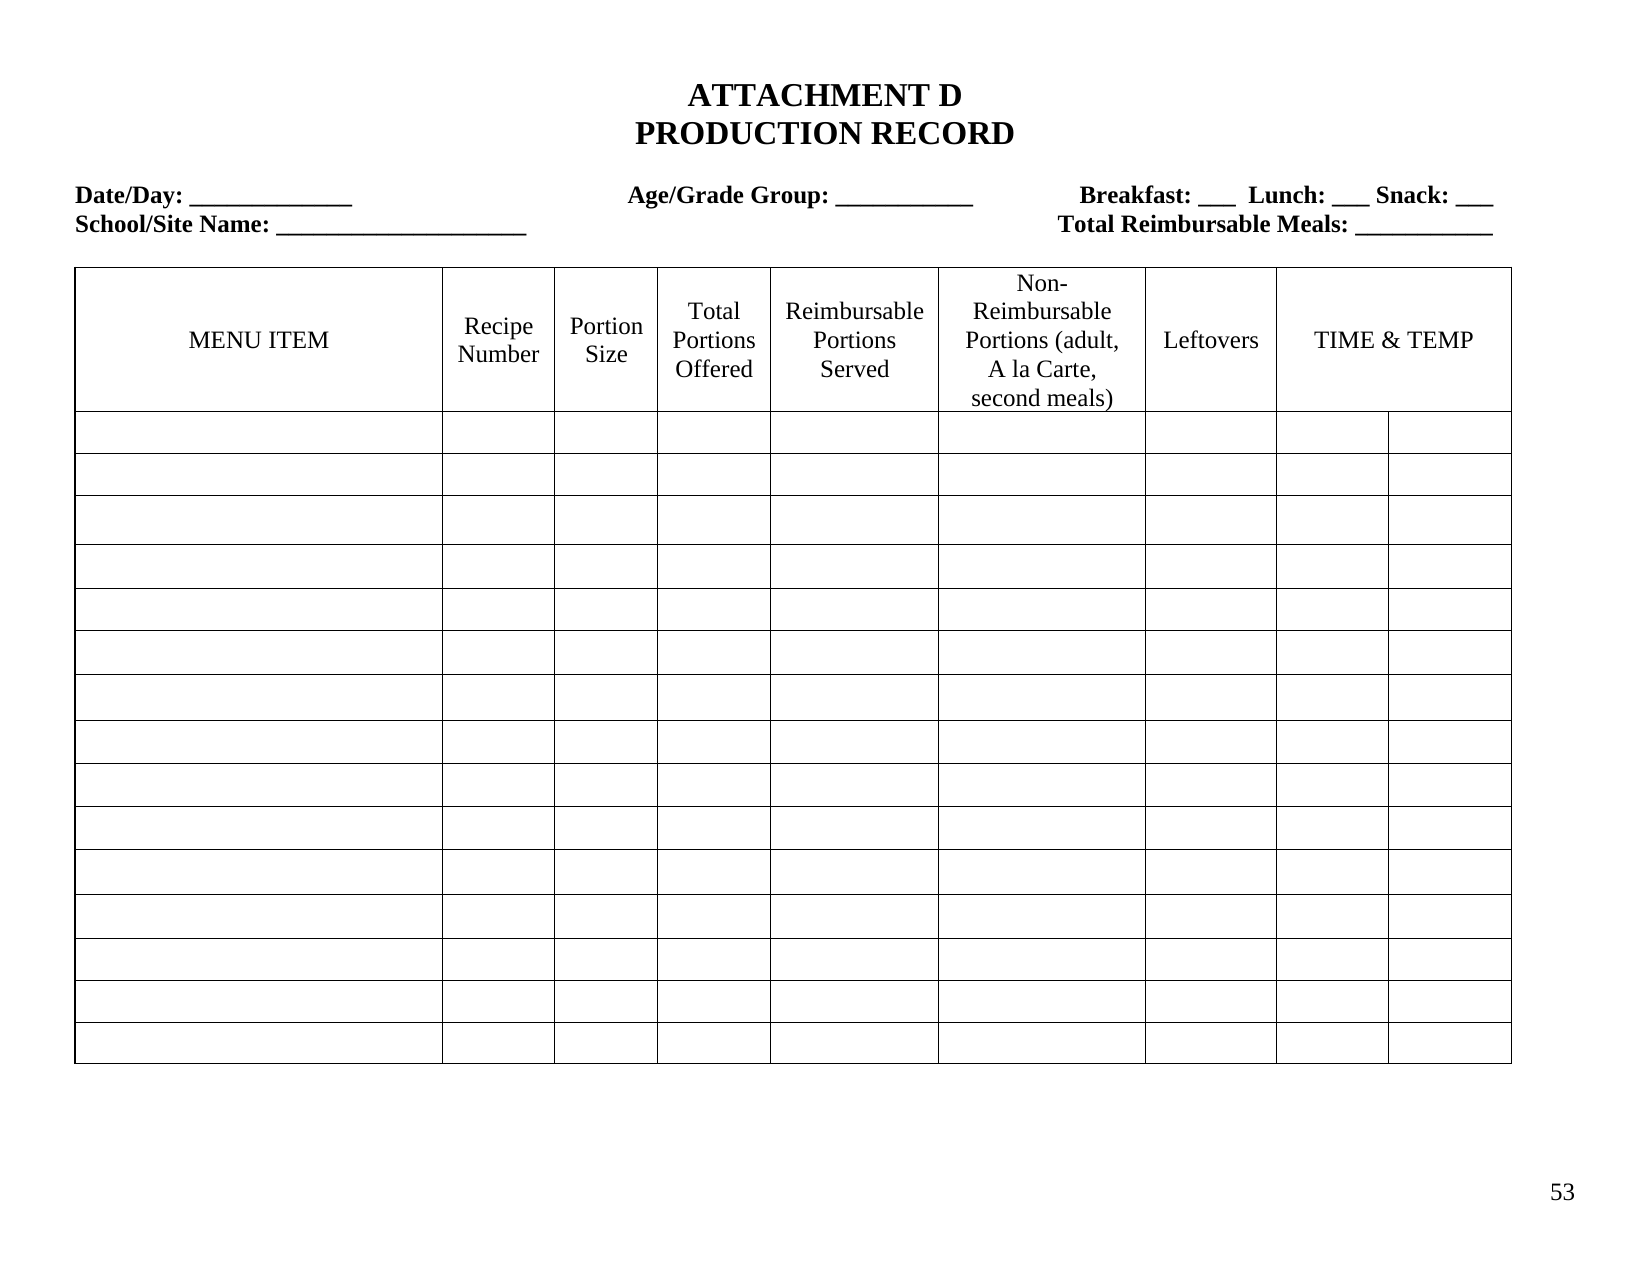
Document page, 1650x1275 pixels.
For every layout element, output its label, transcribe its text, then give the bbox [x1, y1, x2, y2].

table_cell [76, 764, 442, 806]
table_cell [771, 764, 938, 806]
table_cell [939, 939, 1145, 980]
text ATTACHMENT D [75, 75, 1575, 113]
table_cell [555, 981, 657, 1022]
table_cell [1277, 631, 1388, 674]
table_cell [939, 412, 1145, 453]
table_cell [1146, 589, 1276, 630]
table_cell [658, 631, 770, 674]
table_cell [1277, 895, 1388, 937]
table_cell [771, 895, 938, 937]
table_cell [76, 807, 442, 848]
table_cell [555, 545, 657, 587]
table_cell [658, 850, 770, 894]
table_cell [1389, 981, 1511, 1022]
table_cell [1277, 807, 1388, 848]
table_header TIME & TEMP [1277, 268, 1511, 411]
table_cell [771, 454, 938, 495]
table_cell [76, 1023, 442, 1063]
table_cell [771, 631, 938, 674]
table_cell [443, 496, 554, 544]
table_cell [939, 807, 1145, 848]
table_cell [555, 850, 657, 894]
table_cell [658, 895, 770, 937]
table_cell [1389, 545, 1511, 587]
table_cell [658, 807, 770, 848]
table_cell [1146, 545, 1276, 587]
table_cell [658, 764, 770, 806]
table_cell [1146, 1023, 1276, 1063]
table_cell [1389, 895, 1511, 937]
table_cell [771, 675, 938, 720]
table_cell [76, 939, 442, 980]
table_cell [1389, 939, 1511, 980]
table_cell [555, 496, 657, 544]
table_cell [771, 850, 938, 894]
table_cell [939, 631, 1145, 674]
table_cell [1146, 895, 1276, 937]
table_cell [76, 675, 442, 720]
table_cell [555, 939, 657, 980]
table_cell [1277, 1023, 1388, 1063]
table_cell [1146, 454, 1276, 495]
text Date/Day: _____________ Age/Grade Group: ___________ Breakfast: ___ Lunch: ___ Snack: ___ [75, 180, 1575, 209]
table_cell [1277, 764, 1388, 806]
table_cell [1277, 675, 1388, 720]
table_cell [1277, 545, 1388, 587]
table_cell [443, 807, 554, 848]
table_cell [555, 807, 657, 848]
table_cell [443, 589, 554, 630]
table_cell [939, 1023, 1145, 1063]
table_cell [76, 850, 442, 894]
table_cell [1277, 850, 1388, 894]
table_cell [658, 589, 770, 630]
table_cell [1389, 764, 1511, 806]
table_cell [658, 939, 770, 980]
table_cell [76, 412, 442, 453]
table_cell [443, 721, 554, 762]
table_cell [443, 545, 554, 587]
table_cell [1146, 981, 1276, 1022]
table_cell [1146, 412, 1276, 453]
table_cell [771, 589, 938, 630]
table_cell [1146, 939, 1276, 980]
table_cell [555, 454, 657, 495]
table_cell [939, 850, 1145, 894]
table_header Leftovers [1146, 268, 1276, 411]
table_cell [1389, 589, 1511, 630]
table_cell [1277, 412, 1388, 453]
table_cell [939, 545, 1145, 587]
table_cell [1146, 850, 1276, 894]
table_header Portion Size [555, 268, 657, 411]
table_cell [555, 589, 657, 630]
table_cell [1146, 675, 1276, 720]
table_cell [1389, 454, 1511, 495]
table_header Total Portions Offered [658, 268, 770, 411]
table_cell [1277, 589, 1388, 630]
table_cell [771, 545, 938, 587]
table_cell [443, 1023, 554, 1063]
table_cell [939, 496, 1145, 544]
table_cell [939, 454, 1145, 495]
table_cell [555, 412, 657, 453]
table_cell [939, 981, 1145, 1022]
table_cell [76, 589, 442, 630]
table_cell [1277, 939, 1388, 980]
table_cell [658, 545, 770, 587]
table_cell [1389, 1023, 1511, 1063]
table_cell [1389, 675, 1511, 720]
table_cell [555, 764, 657, 806]
table_header MENU ITEM [76, 268, 442, 411]
table_cell [443, 454, 554, 495]
table_cell [1277, 721, 1388, 762]
table_cell [939, 589, 1145, 630]
table_cell [1389, 496, 1511, 544]
table_cell [1146, 807, 1276, 848]
text PRODUCTION RECORD [75, 113, 1575, 152]
table_cell [76, 721, 442, 762]
table_cell [1277, 981, 1388, 1022]
table_cell [658, 981, 770, 1022]
table_cell [771, 496, 938, 544]
table_cell [443, 981, 554, 1022]
text School/Site Name: ____________________ Total Reimbursable Meals: ___________ [75, 209, 1575, 238]
table_cell [771, 939, 938, 980]
table_cell [555, 631, 657, 674]
table_cell [1146, 721, 1276, 762]
table_cell [658, 1023, 770, 1063]
table_cell [555, 721, 657, 762]
table_cell [1277, 496, 1388, 544]
table_cell [76, 496, 442, 544]
table_cell [1146, 496, 1276, 544]
table_cell [1146, 631, 1276, 674]
table_header Reimbursable Portions Served [771, 268, 938, 411]
table_cell [658, 454, 770, 495]
table_cell [1389, 721, 1511, 762]
table_cell [1389, 412, 1511, 453]
table_cell [771, 981, 938, 1022]
table_cell [771, 412, 938, 453]
table_cell [443, 631, 554, 674]
table_header Non-Reimbursable Portions (adult, A la Carte, second meals) [939, 268, 1145, 411]
table_cell [76, 895, 442, 937]
table_cell [443, 764, 554, 806]
table_cell [555, 1023, 657, 1063]
table_cell [443, 895, 554, 937]
table_cell [658, 412, 770, 453]
table_cell [555, 675, 657, 720]
table_cell [76, 631, 442, 674]
table_cell [1146, 764, 1276, 806]
table_cell [658, 721, 770, 762]
table_cell [939, 764, 1145, 806]
table_header Recipe Number [443, 268, 554, 411]
table_cell [76, 545, 442, 587]
table_cell [443, 675, 554, 720]
table_cell [771, 807, 938, 848]
table_cell [771, 721, 938, 762]
table_cell [1389, 631, 1511, 674]
table_cell [939, 675, 1145, 720]
table_cell [1389, 807, 1511, 848]
table_cell [658, 496, 770, 544]
table_cell [443, 850, 554, 894]
table_cell [555, 895, 657, 937]
table_cell [443, 412, 554, 453]
table_cell [658, 675, 770, 720]
table_cell [76, 454, 442, 495]
table_cell [1389, 850, 1511, 894]
table_cell [939, 721, 1145, 762]
table_cell [1277, 454, 1388, 495]
table_cell [443, 939, 554, 980]
table_cell [771, 1023, 938, 1063]
table_cell [939, 895, 1145, 937]
table_cell [76, 981, 442, 1022]
